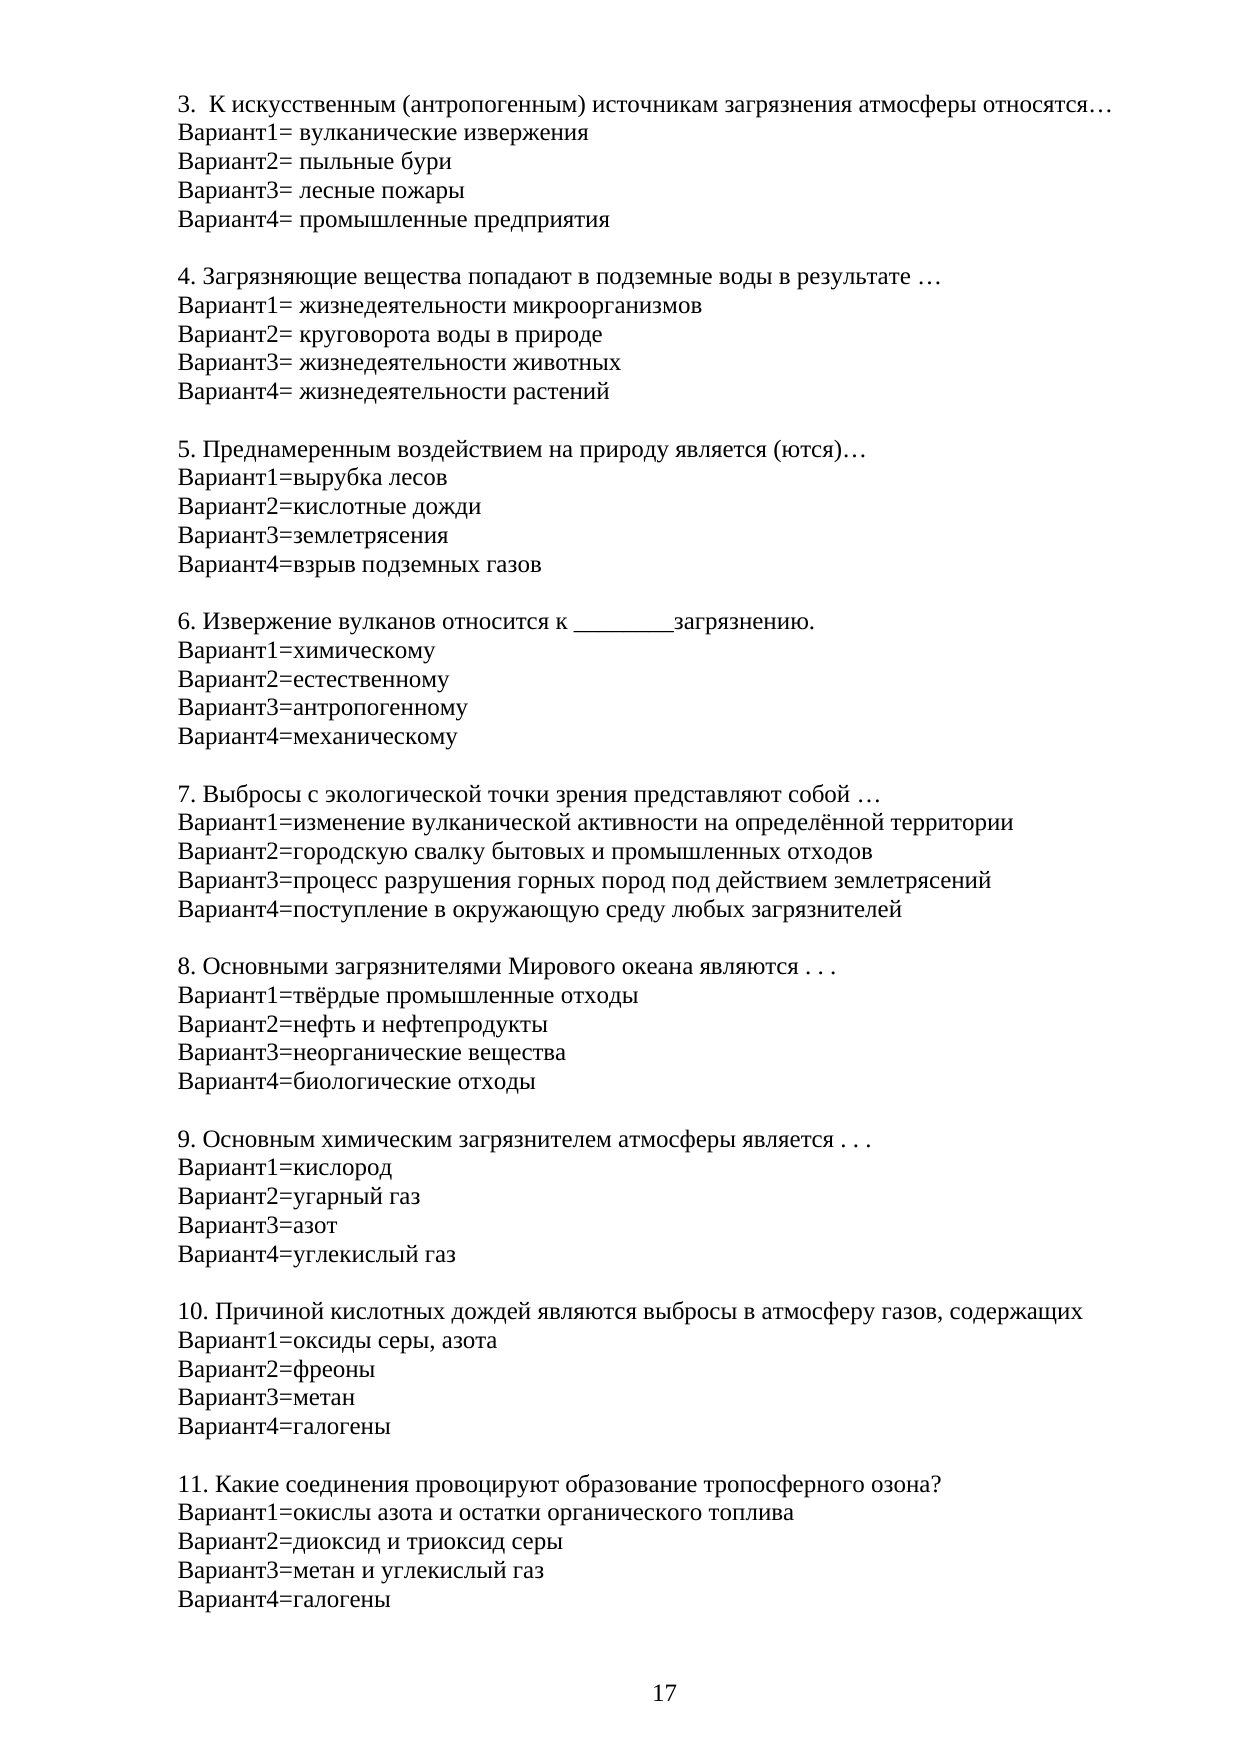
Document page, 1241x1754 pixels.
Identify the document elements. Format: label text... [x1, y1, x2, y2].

text Вариант2=угарный газ [177, 1181, 1152, 1210]
text Вариант1=твёрдые промышленные отходы [177, 980, 1152, 1009]
text 11. Какие соединения провоцируют образование тропосферного озона? [177, 1469, 1152, 1497]
text Вариант1=окислы азота и остатки органического топлива [177, 1497, 1152, 1526]
text Вариант2=кислотные дожди [177, 491, 1152, 520]
text 10. Причиной кислотных дождей являются выбросы в атмосферу газов, содержащих [177, 1296, 1152, 1325]
text Вариант3=землетрясения [177, 520, 1152, 549]
text Вариант2= круговорота воды в природе [177, 319, 1152, 347]
text Вариант1=изменение вулканической активности на определённой территории [177, 807, 1152, 836]
text Вариант1= жизнедеятельности микроорганизмов [177, 290, 1152, 319]
text Вариант1= вулканические извержения [177, 117, 1152, 146]
text Вариант3= лесные пожары [177, 175, 1152, 204]
text Вариант2=естественному [177, 664, 1152, 692]
text Вариант4=механическому [177, 721, 1152, 750]
text Вариант4=поступление в окружающую среду любых загрязнителей [177, 894, 1152, 922]
text Вариант3=антропогенному [177, 692, 1152, 721]
text Вариант4=галогены [177, 1411, 1152, 1440]
text 5. Преднамеренным воздействием на природу является (ются)… [177, 434, 1152, 462]
text Вариант2=нефть и нефтепродукты [177, 1009, 1152, 1037]
text 7. Выбросы с экологической точки зрения представляют собой … [177, 779, 1152, 807]
text Вариант3=неорганические вещества [177, 1037, 1152, 1066]
text Вариант4= жизнедеятельности растений [177, 376, 1152, 405]
text Вариант3=метан [177, 1382, 1152, 1411]
text Вариант4=галогены [177, 1584, 1152, 1612]
text 6. Извержение вулканов относится к ________загрязнению. [177, 606, 1152, 635]
text Вариант4=углекислый газ [177, 1239, 1152, 1267]
text Вариант1=оксиды серы, азота [177, 1325, 1152, 1354]
text Вариант2=городскую свалку бытовых и промышленных отходов [177, 836, 1152, 865]
text Вариант4= промышленные предприятия [177, 204, 1152, 232]
text 3. К искусственным (антропогенным) источникам загрязнения атмосферы относятся… [177, 89, 1152, 117]
text Вариант1=вырубка лесов [177, 462, 1152, 491]
text Вариант1=кислород [177, 1152, 1152, 1181]
text Вариант1=химическому [177, 635, 1152, 664]
text Вариант3=метан и углекислый газ [177, 1555, 1152, 1584]
text 8. Основными загрязнителями Мирового океана являются . . . [177, 951, 1152, 980]
text 4. Загрязняющие вещества попадают в подземные воды в результате … [177, 261, 1152, 290]
text Вариант4=биологические отходы [177, 1066, 1152, 1095]
text Вариант2=диоксид и триоксид серы [177, 1526, 1152, 1555]
text Вариант4=взрыв подземных газов [177, 549, 1152, 577]
text Вариант3= жизнедеятельности животных [177, 347, 1152, 376]
text Вариант3=процесс разрушения горных пород под действием землетрясений [177, 865, 1152, 894]
text Вариант3=азот [177, 1210, 1152, 1239]
text 9. Основным химическим загрязнителем атмосферы является . . . [177, 1124, 1152, 1152]
text Вариант2=фреоны [177, 1354, 1152, 1382]
text Вариант2= пыльные бури [177, 146, 1152, 175]
